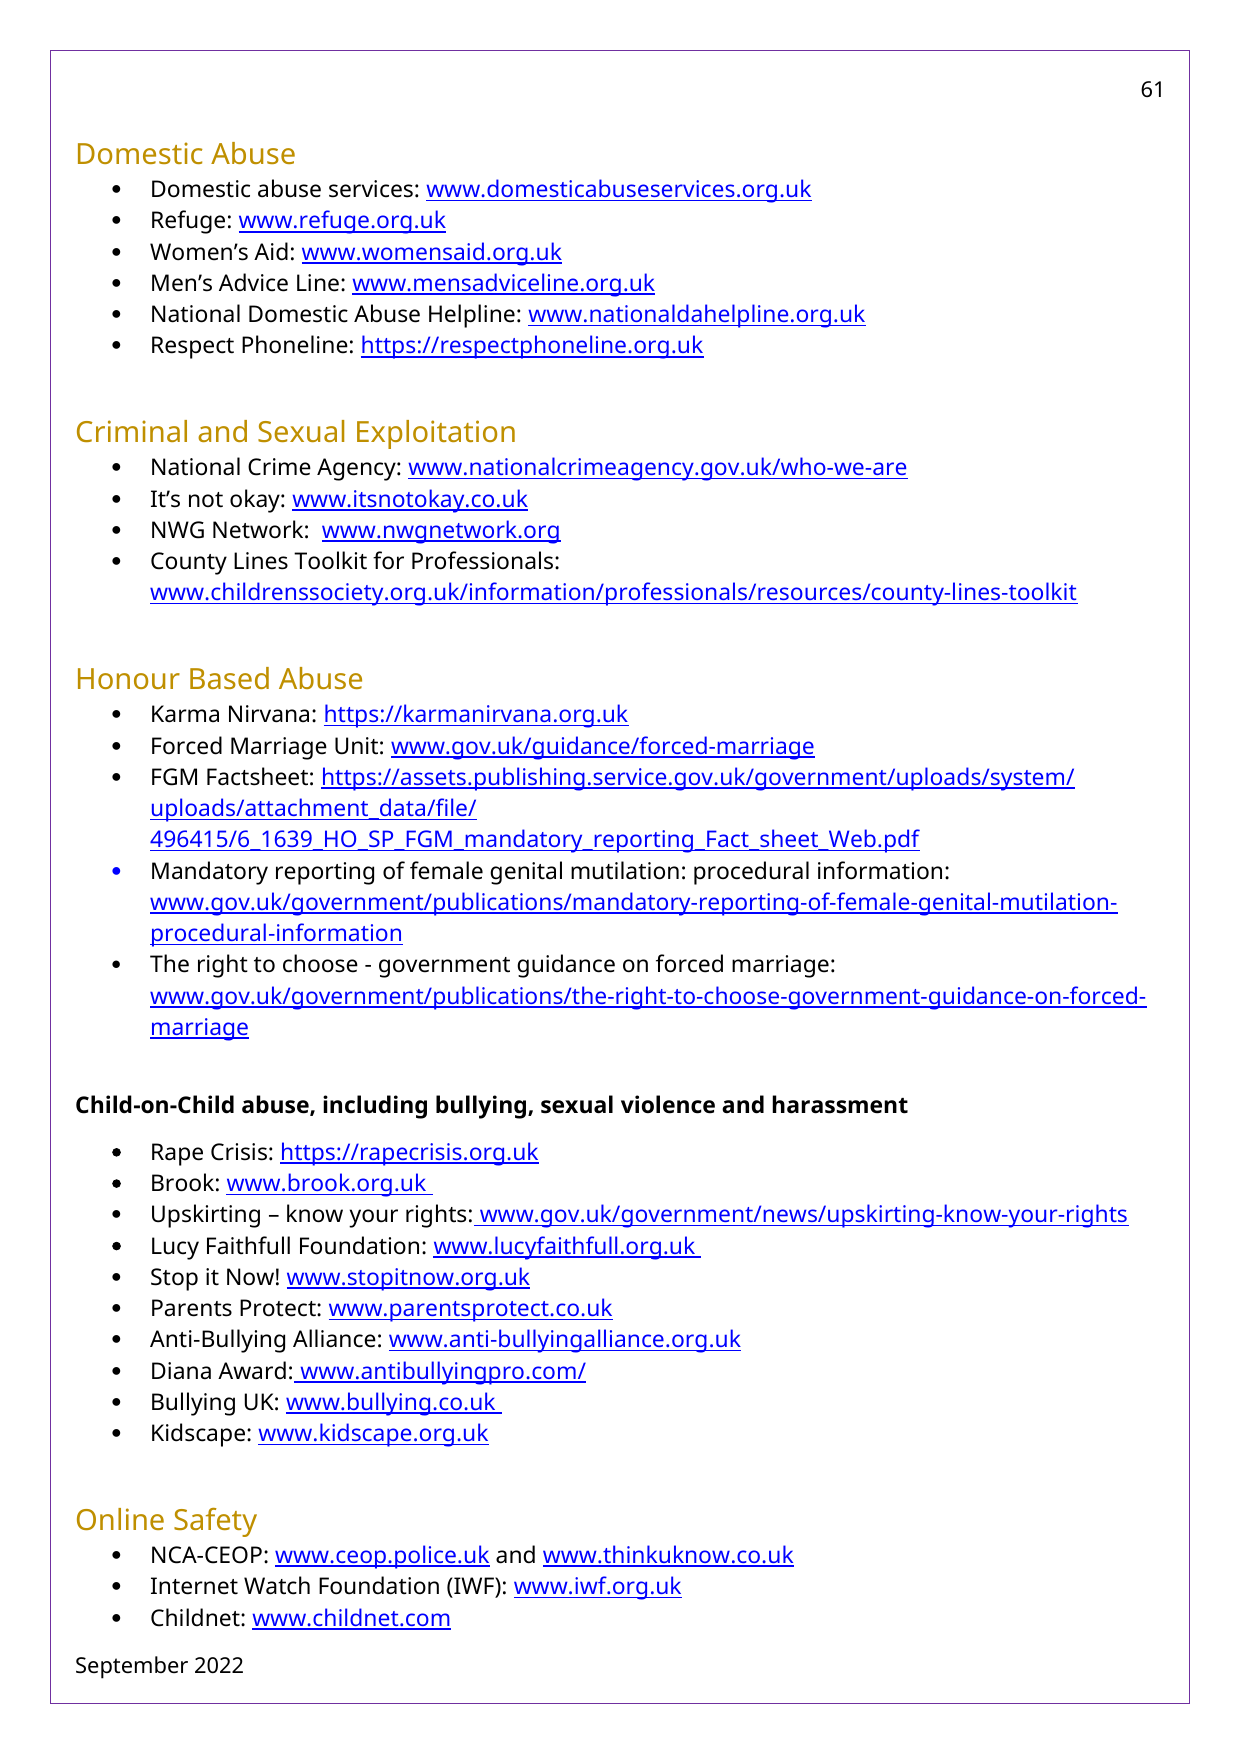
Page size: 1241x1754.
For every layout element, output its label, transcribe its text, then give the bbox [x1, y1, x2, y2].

text Child-on-Child abuse, including bullying, sexual violence and harassment [75, 1089, 1165, 1120]
list Upskirting – know your rights: www.gov.uk/government/news/upskirting-know-your-rights [112, 1198, 1165, 1229]
list Mandatory reporting of female genital mutilation: procedural information: www.gov.uk/government/publications/mandatory-reporting-of-female-genital-mutilation-procedural-information [112, 854, 1165, 948]
list Parents Protect: www.parentsprotect.co.uk [112, 1292, 1165, 1323]
subtitle Online Safety [75, 1499, 1165, 1539]
list It’s not okay: www.itsnotokay.co.uk [112, 483, 1165, 514]
list Men’s Advice Line: www.mensadviceline.org.uk [112, 267, 1165, 298]
list Domestic abuse services: www.domesticabuseservices.org.uk [112, 173, 1165, 204]
list Karma Nirvana: https://karmanirvana.org.uk [112, 698, 1165, 729]
list Childnet: www.childnet.com [112, 1602, 1165, 1633]
subtitle Domestic Abuse [75, 133, 1165, 173]
list Bullying UK: www.bullying.co.uk [112, 1386, 1165, 1417]
list Internet Watch Foundation (IWF): www.iwf.org.uk [112, 1570, 1165, 1602]
subtitle Criminal and Sexual Exploitation [75, 412, 1165, 451]
list Kidscape: www.kidscape.org.uk [112, 1417, 1165, 1448]
list FGM Factsheet: https://assets.publishing.service.gov.uk/government/uploads/system/uploads/attachment_data/file/496415/6_1639_HO_SP_FGM_mandatory_reporting_Fact_sheet_Web.pdf [112, 761, 1165, 854]
list Forced Marriage Unit: www.gov.uk/guidance/forced-marriage [112, 729, 1165, 761]
list NCA-CEOP: www.ceop.police.uk and www.thinkuknow.co.uk [112, 1539, 1165, 1570]
list NWG Network: www.nwgnetwork.org [112, 514, 1165, 545]
list Stop it Now! www.stopitnow.org.uk [112, 1261, 1165, 1292]
list Rape Crisis: https://rapecrisis.org.uk [112, 1136, 1165, 1167]
list National Crime Agency: www.nationalcrimeagency.gov.uk/who-we-are [112, 451, 1165, 483]
list Brook: www.brook.org.uk [112, 1167, 1165, 1198]
list Refuge: www.refuge.org.uk [112, 204, 1165, 236]
list The right to choose - government guidance on forced marriage: www.gov.uk/government/publications/the-right-to-choose-government-guidance-on-forced-marriage [112, 948, 1165, 1042]
list County Lines Toolkit for Professionals: www.childrenssociety.org.uk/information/professionals/resources/county-lines-toolkit [112, 545, 1165, 608]
list Diana Award: www.antibullyingpro.com/ [112, 1354, 1165, 1386]
list Lucy Faithfull Foundation: www.lucyfaithfull.org.uk [112, 1229, 1165, 1261]
subtitle Honour Based Abuse [75, 659, 1165, 698]
list National Domestic Abuse Helpline: www.nationaldahelpline.org.uk [112, 298, 1165, 329]
list Women’s Aid: www.womensaid.org.uk [112, 236, 1165, 267]
list Respect Phoneline: https://respectphoneline.org.uk [112, 329, 1165, 361]
list Anti-Bullying Alliance: www.anti-bullyingalliance.org.uk [112, 1323, 1165, 1354]
